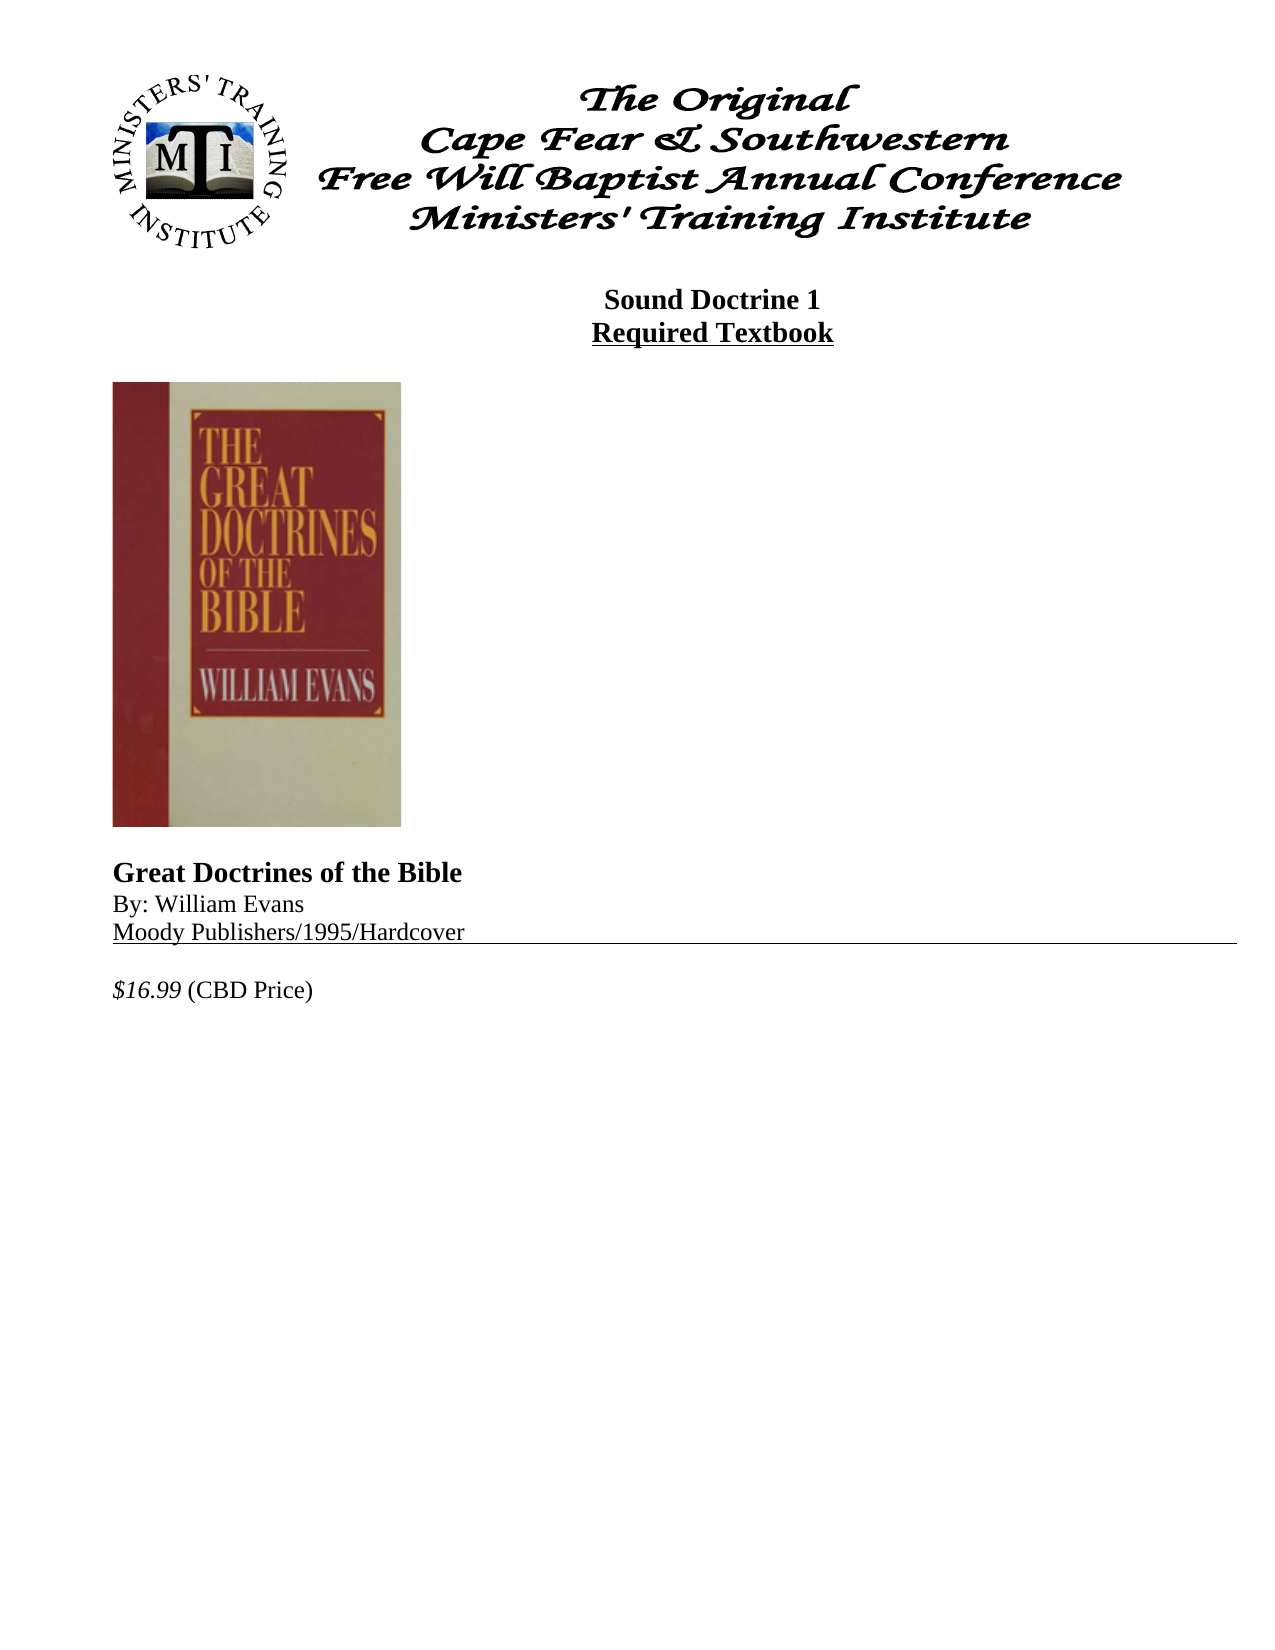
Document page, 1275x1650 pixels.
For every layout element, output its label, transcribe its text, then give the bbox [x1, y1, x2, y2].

text Required Textbook [187, 316, 1237, 349]
text Moody Publishers/1995/Hardcover [112, 917, 1237, 943]
text Sound Doctrine 1 [187, 282, 1237, 316]
picture [112, 75, 1122, 249]
text Great Doctrines of the Bible [112, 855, 1237, 889]
text $16.99 (CBD Price) [112, 975, 1237, 1004]
text By: William Evans [112, 889, 1237, 917]
picture [112, 382, 402, 827]
